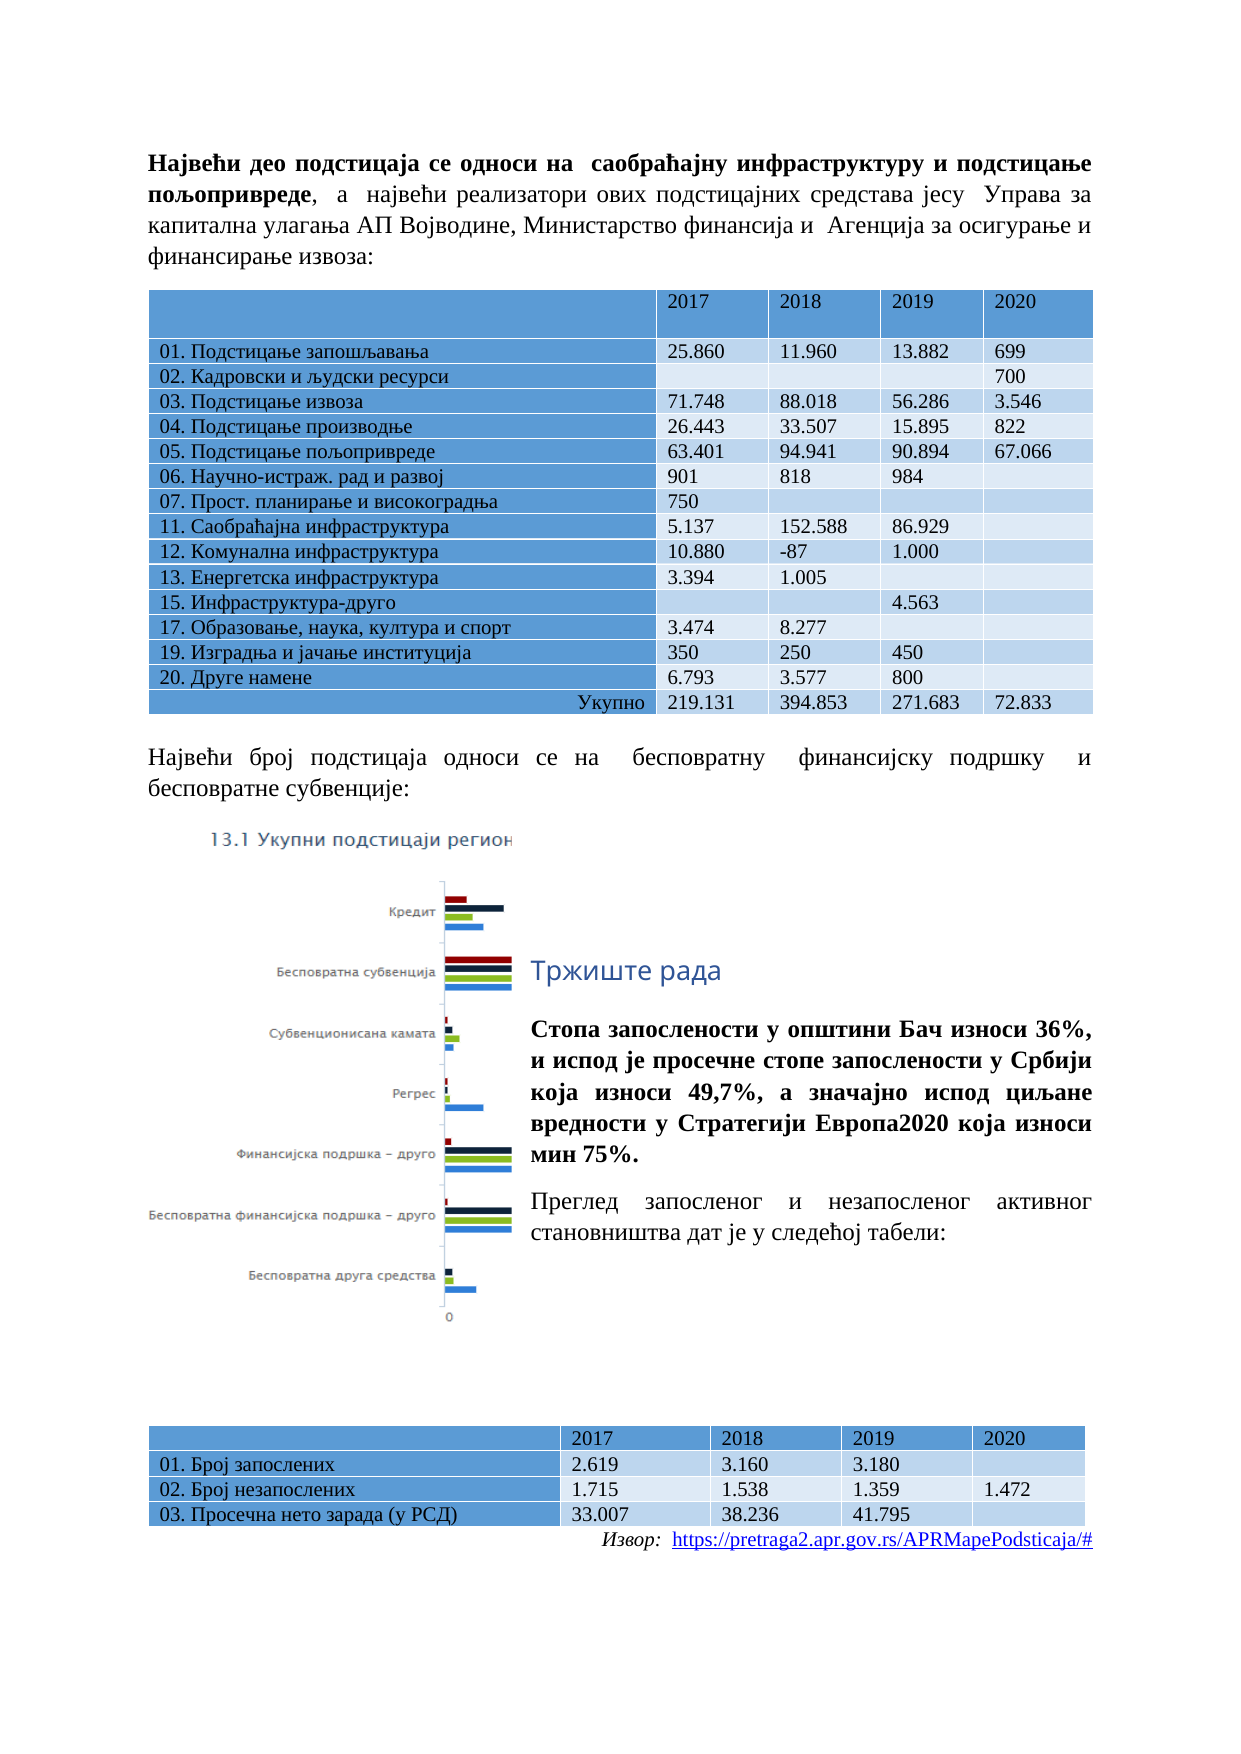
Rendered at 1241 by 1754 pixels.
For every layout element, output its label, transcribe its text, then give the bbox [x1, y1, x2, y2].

table_cell [657, 590, 768, 614]
text Највећи део подстицаја се односи на саобраћајну инфраструктуру и подстицање пољопривреде, а највећи реализатори ових подстицајних средстава јесу Управа за капитална улагања АП Војводине, Министарство финансија и Агенција за осигурање и финансирање извоза: [148, 148, 1093, 269]
table_cell [973, 1451, 1085, 1476]
table_cell 41.795 [842, 1502, 972, 1526]
table_cell 984 [881, 464, 983, 488]
table_cell 8.277 [769, 615, 880, 639]
table_cell Укупно [149, 690, 656, 714]
table_header 2018 [769, 290, 880, 338]
table_cell 152.588 [769, 514, 880, 538]
table_header [149, 290, 656, 338]
table_cell 86.929 [881, 514, 983, 538]
table_cell 67.066 [984, 439, 1093, 463]
table_cell 72.833 [984, 690, 1093, 714]
table_cell [984, 464, 1093, 488]
table_cell 33.007 [561, 1502, 710, 1526]
table_cell [881, 565, 983, 589]
subtitle Тржиште рада [509, 951, 1093, 988]
text Стопа запослености у општини Бач износи 36%, и испод је просечне стопе запослености у Србији која износи 49,7%, а значајно испод циљане вредности у Стратегији Европа2020 која износи мин 75%. [509, 1014, 1093, 1167]
text Највећи број подстицаја односи се на бесповратну финансијску подршку и бесповратне субвенције: [148, 742, 1093, 801]
table_cell 1.000 [881, 540, 983, 563]
table_cell 350 [657, 640, 768, 664]
table_cell 11.960 [769, 339, 880, 363]
table_cell 2.619 [561, 1451, 710, 1476]
table_cell 71.748 [657, 389, 768, 413]
table_header 2017 [561, 1426, 710, 1450]
table_cell 26.443 [657, 414, 768, 438]
table_cell [769, 489, 880, 513]
table_cell 700 [984, 364, 1093, 388]
table_cell 04. Подстицање производње [149, 414, 656, 438]
table_cell 33.507 [769, 414, 880, 438]
text Преглед запосленог и незапосленог активног становништва дат је у следећој табели: [509, 1186, 1093, 1246]
table_cell [881, 489, 983, 513]
table_cell 15.895 [881, 414, 983, 438]
table_header 2018 [711, 1426, 841, 1450]
table_cell 63.401 [657, 439, 768, 463]
table_cell 06. Научно-истраж. рад и развој [149, 464, 656, 488]
table_cell 94.941 [769, 439, 880, 463]
table_cell 15. Инфраструктура-друго [149, 590, 656, 614]
table_cell [984, 514, 1093, 538]
table_cell 38.236 [711, 1502, 841, 1526]
table_cell 02. Кадровски и људски ресурси [149, 364, 656, 388]
table_cell 01. Број запослених [149, 1451, 560, 1476]
table_header 2019 [842, 1426, 972, 1450]
table_cell 818 [769, 464, 880, 488]
table_cell 3.577 [769, 665, 880, 689]
table_header [149, 1426, 560, 1450]
table_cell -87 [769, 540, 880, 563]
table_header 2020 [984, 290, 1093, 338]
table_cell [657, 364, 768, 388]
table_cell 800 [881, 665, 983, 689]
table_cell [881, 615, 983, 639]
table_cell 822 [984, 414, 1093, 438]
table_cell 03. Просечна нето зарада (у РСД) [149, 1502, 560, 1526]
table_cell 1.359 [842, 1477, 972, 1501]
table_cell [973, 1502, 1085, 1526]
table_cell 3.474 [657, 615, 768, 639]
table_cell [984, 489, 1093, 513]
table_cell 3.546 [984, 389, 1093, 413]
table_cell 219.131 [657, 690, 768, 714]
table_cell 88.018 [769, 389, 880, 413]
table_cell 56.286 [881, 389, 983, 413]
table_cell 1.005 [769, 565, 880, 589]
table_cell 17. Образовање, наука, култура и спорт [149, 615, 656, 639]
table_cell 10.880 [657, 540, 768, 563]
table_cell 11. Саобраћајна инфраструктура [149, 514, 656, 538]
table_cell [984, 640, 1093, 664]
table_cell 3.180 [842, 1451, 972, 1476]
table_cell [984, 540, 1093, 563]
table_cell 05. Подстицање пољопривреде [149, 439, 656, 463]
table_cell [984, 565, 1093, 589]
table_header 2020 [973, 1426, 1085, 1450]
table_cell 250 [769, 640, 880, 664]
table_header 2017 [657, 290, 768, 338]
table_header 2019 [881, 290, 983, 338]
table_cell 1.715 [561, 1477, 710, 1501]
table_cell 750 [657, 489, 768, 513]
table_cell 07. Прост. планирање и високоградња [149, 489, 656, 513]
table_cell 4.563 [881, 590, 983, 614]
table_cell [984, 615, 1093, 639]
table_cell 13.882 [881, 339, 983, 363]
table_cell 13. Енергетска инфраструктура [149, 565, 656, 589]
table_cell 03. Подстицање извоза [149, 389, 656, 413]
table_cell 6.793 [657, 665, 768, 689]
table_cell 3.394 [657, 565, 768, 589]
text Извор: https://pretraga2.apr.gov.rs/APRMapePodsticaja/# [148, 1527, 1093, 1551]
table_cell 1.538 [711, 1477, 841, 1501]
table_cell 394.853 [769, 690, 880, 714]
table_cell [769, 364, 880, 388]
table_cell 25.860 [657, 339, 768, 363]
table_cell 450 [881, 640, 983, 664]
picture [142, 820, 509, 1426]
table_cell 3.160 [711, 1451, 841, 1476]
table_cell 90.894 [881, 439, 983, 463]
table_cell [984, 590, 1093, 614]
table_cell 19. Изградња и јачање институција [149, 640, 656, 664]
table_cell 01. Подстицање запошљавања [149, 339, 656, 363]
table_cell [769, 590, 880, 614]
table_cell 20. Друге намене [149, 665, 656, 689]
table_cell 02. Број незапослених [149, 1477, 560, 1501]
table_cell [881, 364, 983, 388]
table_cell 5.137 [657, 514, 768, 538]
table_cell 271.683 [881, 690, 983, 714]
table_cell [984, 665, 1093, 689]
table_cell 699 [984, 339, 1093, 363]
table_cell 1.472 [973, 1477, 1085, 1501]
table_cell 12. Комунална инфраструктура [149, 540, 656, 563]
table_cell 901 [657, 464, 768, 488]
